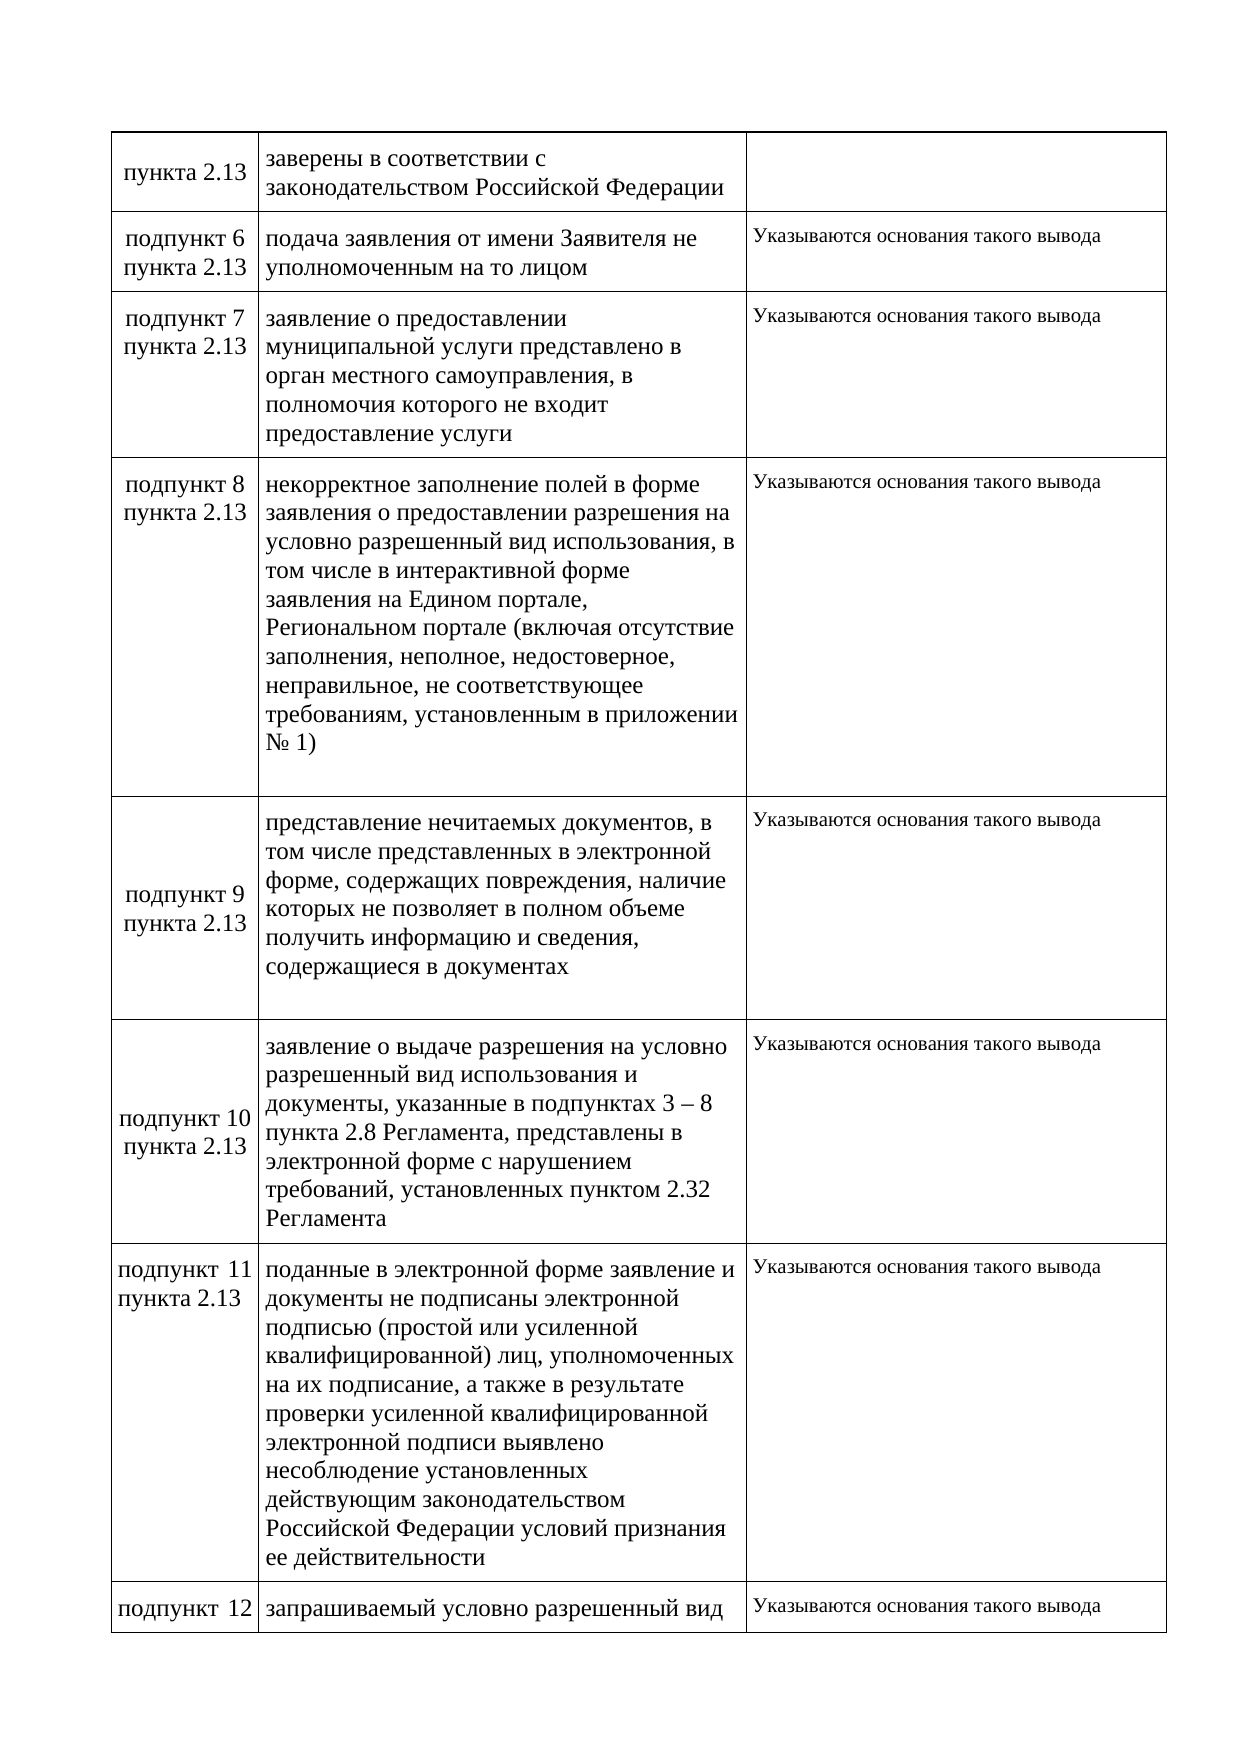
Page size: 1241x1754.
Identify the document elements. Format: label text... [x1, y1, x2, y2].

table_cell Указываются основания такого вывода [747, 212, 1166, 291]
table_cell поданные в электронной форме заявление и документы не подписаны электронной подписью (простой или усиленной квалифицированной) лиц, уполномоченных на их подписание, а также в результате проверки усиленной квалифицированной электронной подписи выявлено несоблюдение установленных действующим законодательством Российской Федерации условий признания ее действительности [259, 1244, 746, 1581]
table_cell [112, 133, 258, 211]
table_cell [112, 1582, 258, 1632]
table_cell Указываются основания такого вывода [747, 458, 1166, 796]
table_cell подача заявления от имени Заявителя не уполномоченным на то лицом [259, 212, 746, 291]
table_cell подпункт 7 пункта 2.13 [112, 292, 258, 457]
table_cell заявление о выдаче разрешения на условно разрешенный вид использования и документы, указанные в подпунктах 3 – 8 пункта 2.8 Регламента, представлены в электронной форме с нарушением требований, установленных пунктом 2.32 Регламента [259, 1020, 746, 1243]
table_cell Указываются основания такого вывода [747, 292, 1166, 457]
table_cell подпункт 8 пункта 2.13 [112, 458, 258, 796]
table_cell подпункт 10 пункта 2.13 [112, 1020, 258, 1243]
table_cell заявление о предоставлении муниципальной услуги представлено в орган местного самоуправления, в полномочия которого не входит предоставление услуги [259, 292, 746, 457]
table_cell Указываются основания такого вывода [747, 797, 1166, 1019]
table_cell подпункт 9 пункта 2.13 [112, 797, 258, 1019]
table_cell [259, 133, 746, 211]
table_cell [259, 1582, 746, 1632]
table_cell представление нечитаемых документов, в том числе представленных в электронной форме, содержащих повреждения, наличие которых не позволяет в полном объеме получить информацию и сведения, содержащиеся в документах [259, 797, 746, 1019]
table_cell некорректное заполнение полей в форме заявления о предоставлении разрешения на условно разрешенный вид использования, в том числе в интерактивной форме заявления на Едином портале, Региональном портале (включая отсутствие заполнения, неполное, недостоверное, неправильное, не соответствующее требованиям, установленным в приложении № 1) [259, 458, 746, 796]
table_cell подпункт 11 пункта 2.13 [112, 1244, 258, 1581]
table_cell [747, 1582, 1166, 1632]
table_cell Указываются основания такого вывода [747, 1020, 1166, 1243]
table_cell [747, 133, 1166, 211]
table_cell Указываются основания такого вывода [747, 1244, 1166, 1581]
table_cell подпункт 6 пункта 2.13 [112, 212, 258, 291]
